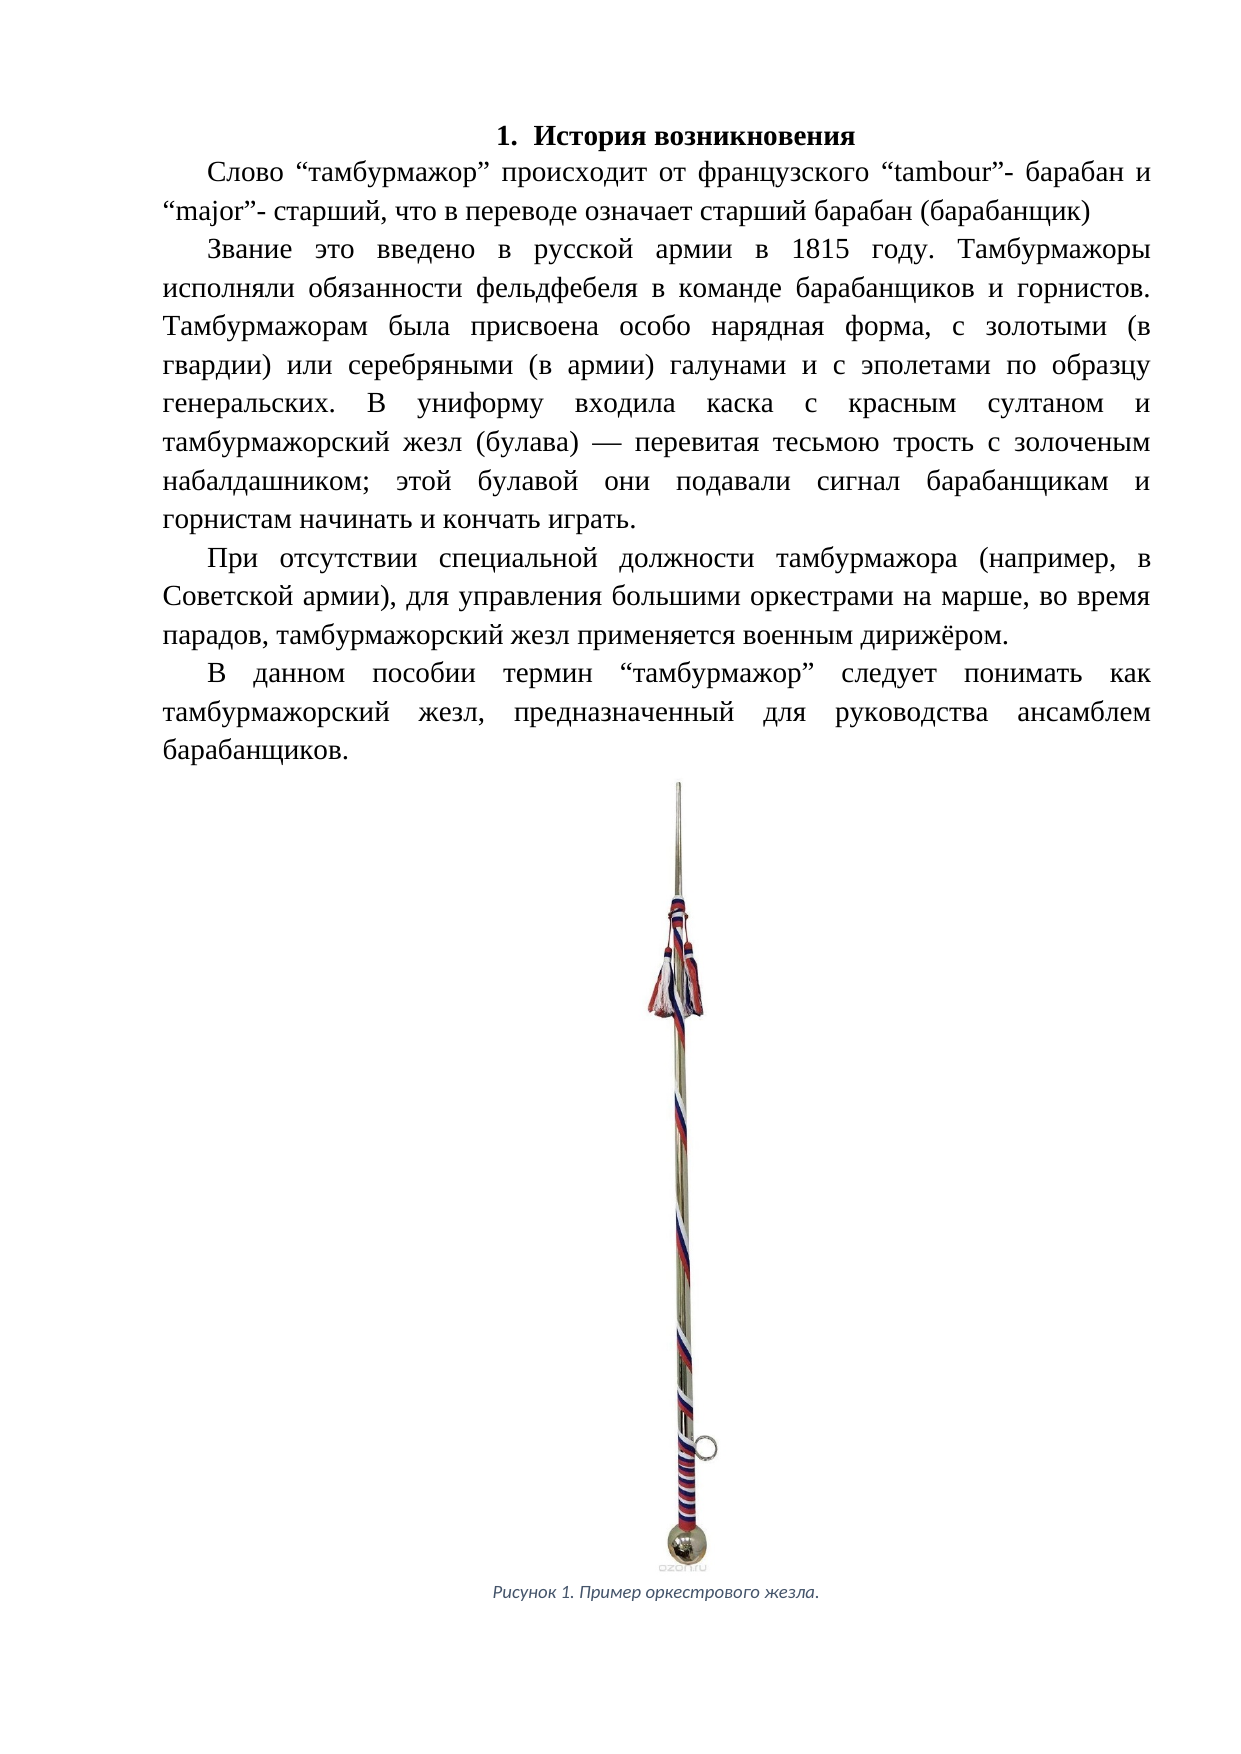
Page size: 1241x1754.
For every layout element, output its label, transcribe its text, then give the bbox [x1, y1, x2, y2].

text Рисунок 1. Пример оркестрового жезла. [162, 1580, 1152, 1603]
list История возникновения [200, 118, 1152, 152]
text Звание это введено в русской армии в 1815 году. Тамбурмажоры исполняли обязанности фельдфебеля в команде барабанщиков и горнистов. Тамбурмажорам была присвоена особо нарядная форма, с золотыми (в гвардии) или серебряными (в армии) галунами и с эполетами по образцу генеральских. В униформу входила каска с красным султаном и тамбурмажорский жезл (булава) — перевитая тесьмою трость с золоченым набалдашником; этой булавой они подавали сигнал барабанщикам и горнистам начинать и кончать играть. [162, 231, 1152, 535]
text В данном пособии термин “тамбурмажор” следует понимать как тамбурмажорский жезл, предназначенный для руководства ансамблем барабанщиков. [162, 655, 1152, 766]
picture [465, 771, 894, 1576]
text Слово “тамбурмажор” происходит от французского “tambour”- барабан и “major”- старший, что в переводе означает старший барабан (барабанщик) [162, 154, 1152, 226]
text При отсутствии специальной должности тамбурмажора (например, в Советской армии), для управления большими оркестрами на марше, во время парадов, тамбурмажорский жезл применяется военным дирижёром. [162, 540, 1152, 650]
